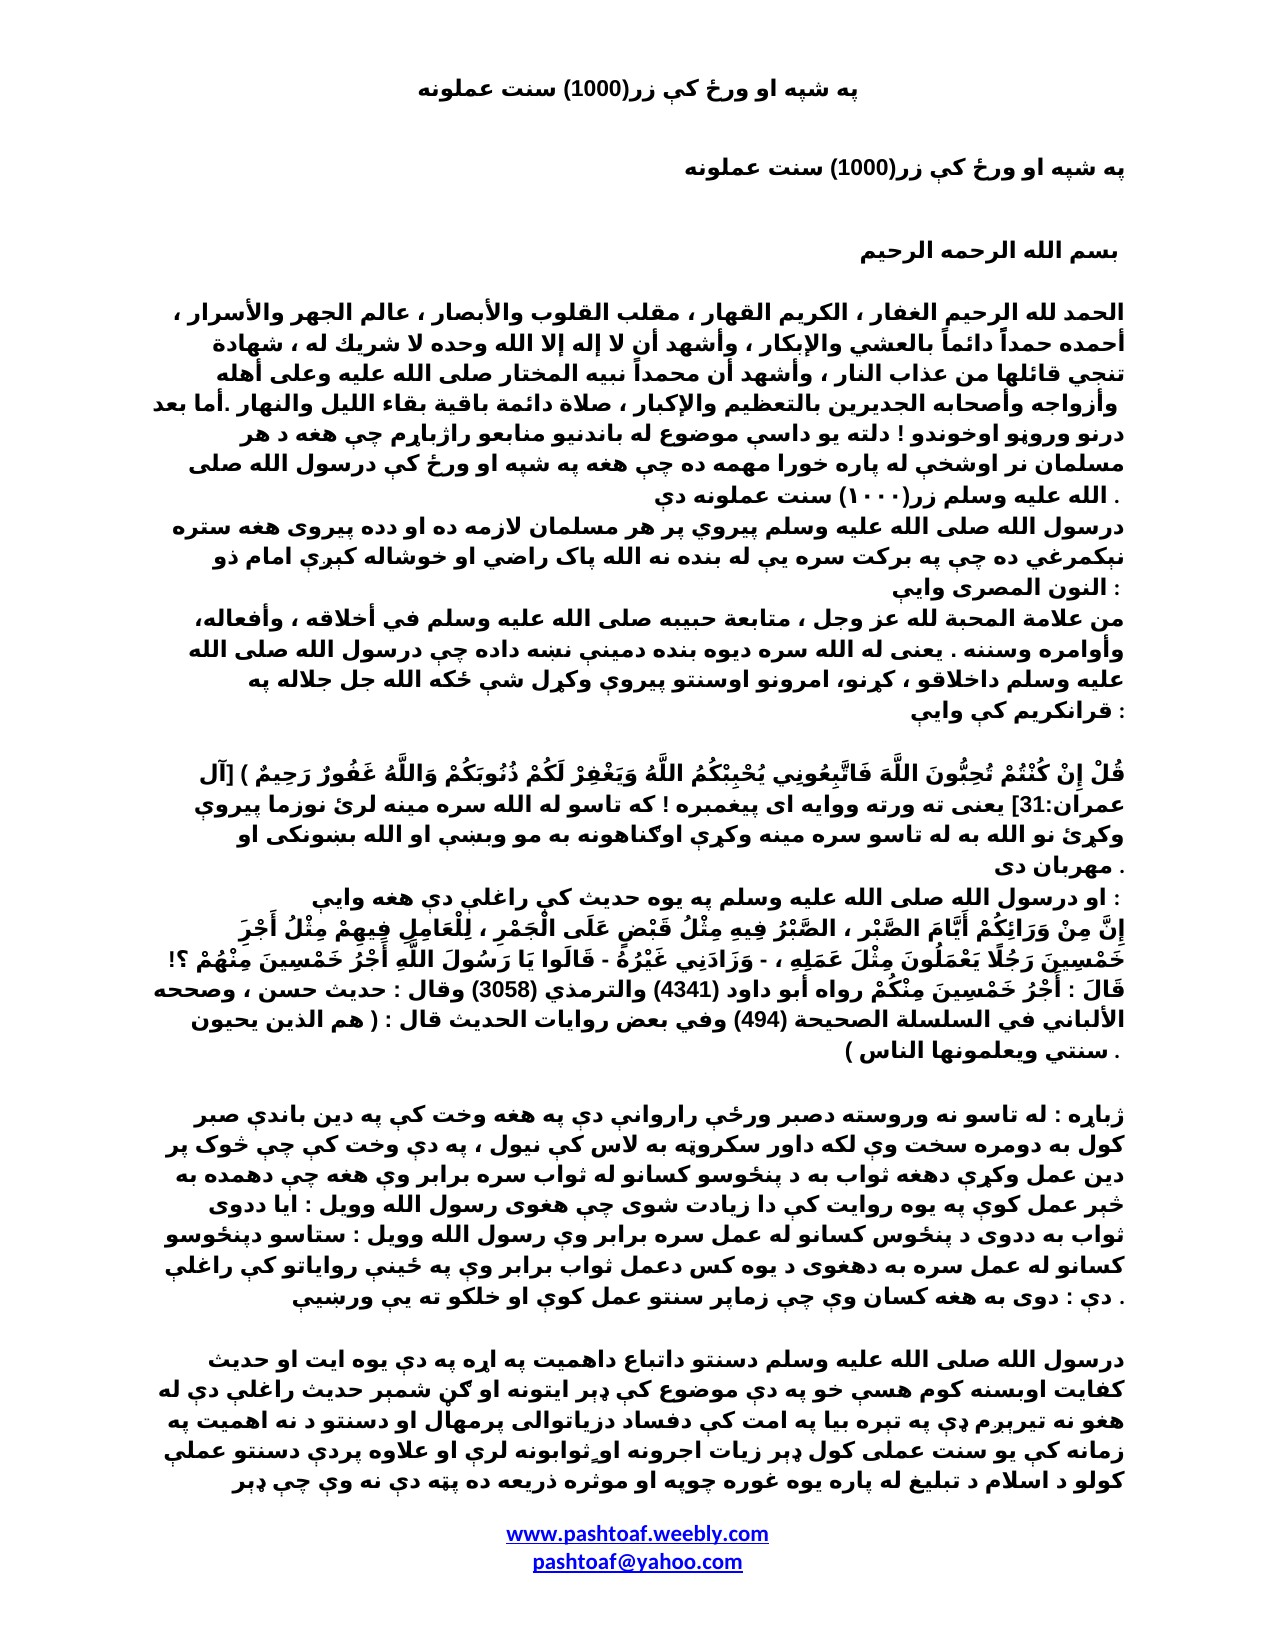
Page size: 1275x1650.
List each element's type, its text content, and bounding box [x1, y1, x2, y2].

text په شپه او ورځ کې زر(1000) سنت عملونه [150, 154, 1125, 180]
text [150, 205, 1125, 1493]
